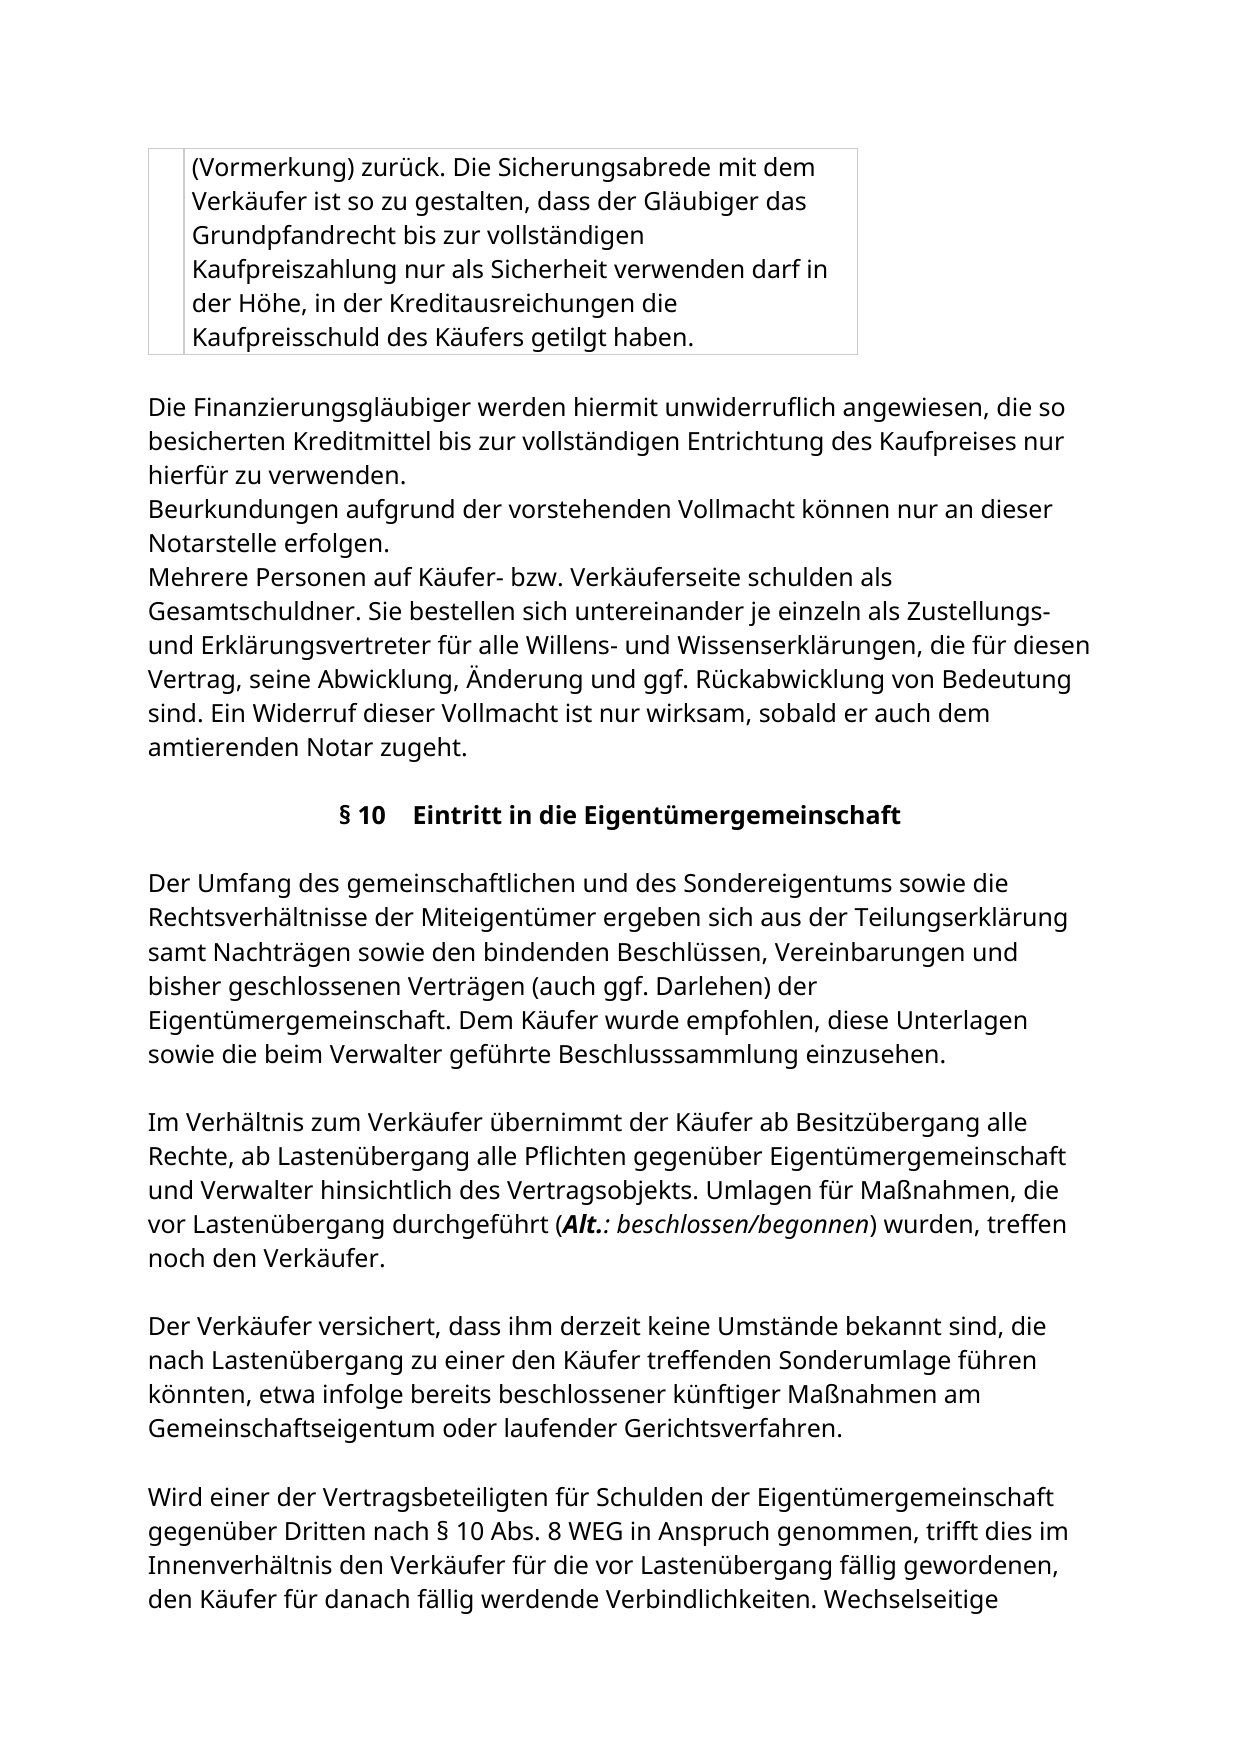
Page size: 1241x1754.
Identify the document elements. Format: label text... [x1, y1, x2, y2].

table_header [185, 149, 857, 353]
text § 10 Eintritt in die Eigentümergemeinschaft [148, 798, 1093, 832]
text Beurkundungen aufgrund der vorstehenden Vollmacht können nur an dieser Notarstelle erfolgen. [148, 491, 1093, 559]
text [148, 1479, 1093, 1615]
text Im Verhältnis zum Verkäufer übernimmt der Käufer ab Besitzübergang alle Rechte, ab Lastenübergang alle Pflichten gegenüber Eigentümergemeinschaft und Verwalter hinsichtlich des Vertragsobjekts. Umlagen für Maßnahmen, die vor Lastenübergang durchgeführt (Alt.: beschlossen/begonnen) wurden, treffen noch den Verkäufer. [148, 1104, 1093, 1275]
table_header [149, 149, 183, 353]
text Der Verkäufer versichert, dass ihm derzeit keine Umstände bekannt sind, die nach Lastenübergang zu einer den Käufer treffenden Sonderumlage führen könnten, etwa infolge bereits beschlossener künftiger Maßnahmen am Gemeinschaftseigentum oder laufender Gerichtsverfahren. [148, 1309, 1093, 1445]
text Der Umfang des gemeinschaftlichen und des Sondereigentums sowie die Rechtsverhältnisse der Miteigentümer ergeben sich aus der Teilungserklärung samt Nachträgen sowie den bindenden Beschlüssen, Vereinbarungen und bisher geschlossenen Verträgen (auch ggf. Darlehen) der Eigentümergemeinschaft. Dem Käufer wurde empfohlen, diese Unterlagen sowie die beim Verwalter geführte Beschlusssammlung einzusehen. [148, 866, 1093, 1070]
text Die Finanzierungsgläubiger werden hiermit unwiderruflich angewiesen, die so besicherten Kreditmittel bis zur vollständigen Entrichtung des Kaufpreises nur hierfür zu verwenden. [148, 389, 1093, 491]
text Mehrere Personen auf Käufer- bzw. Verkäuferseite schulden als Gesamtschuldner. Sie bestellen sich untereinander je einzeln als Zustellungs- und Erklärungsvertreter für alle Willens- und Wissenserklärungen, die für diesen Vertrag, seine Abwicklung, Änderung und ggf. Rückabwicklung von Bedeutung sind. Ein Widerruf dieser Vollmacht ist nur wirksam, sobald er auch dem amtierenden Notar zugeht. [148, 559, 1093, 764]
